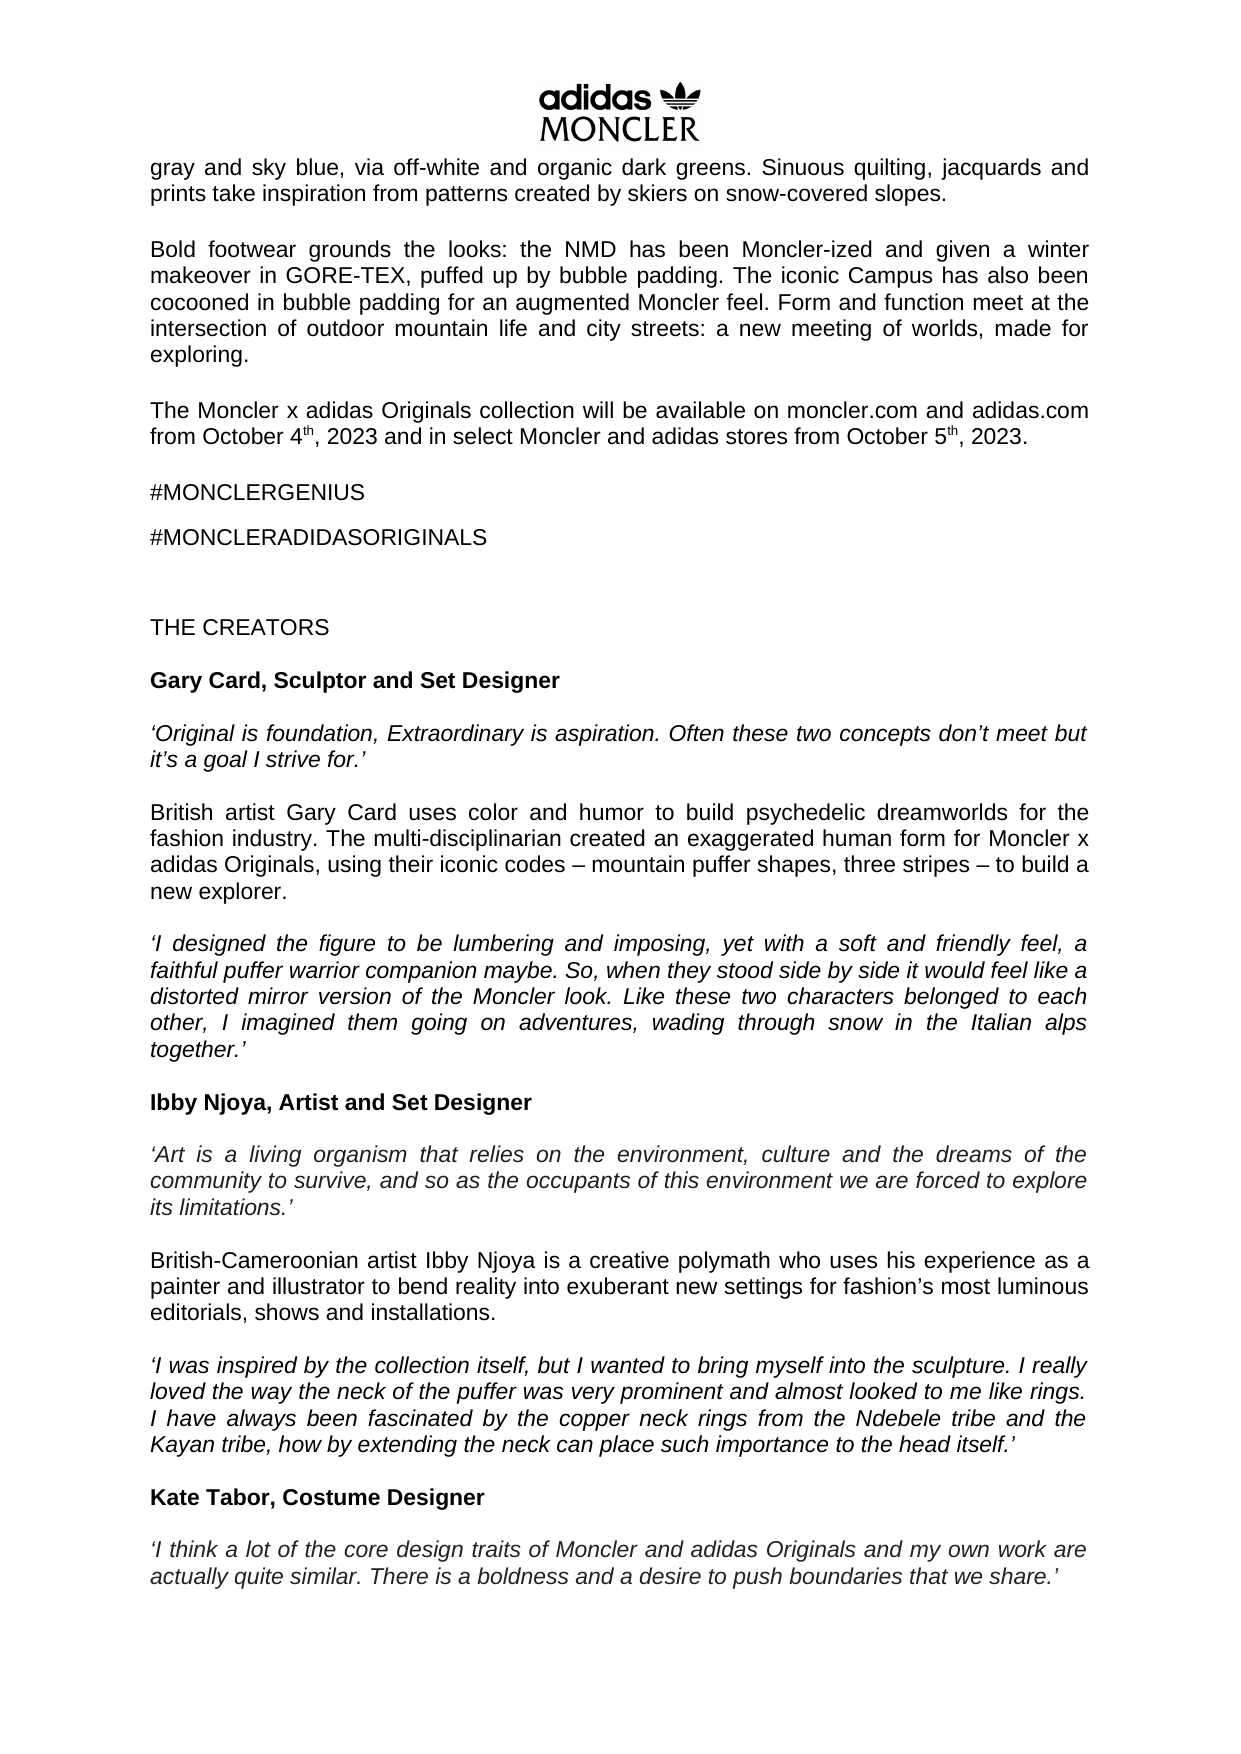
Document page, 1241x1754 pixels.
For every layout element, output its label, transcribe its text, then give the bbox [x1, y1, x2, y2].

text ‘Original is foundation, Extraordinary is aspiration. Often these two concepts don’t meet but it’s a goal I strive for.’ [150, 719, 1090, 772]
text ‘I was inspired by the collection itself, but I wanted to bring myself into the sculpture. I really loved the way the neck of the puffer was very prominent and almost looked to me like rings. I have always been fascinated by the copper neck rings from the Ndebele tribe and the Kayan tribe, how by extending the neck can place such importance to the head itself.’ [150, 1352, 1090, 1457]
text #MONCLERADIDASORIGINALS [150, 524, 1090, 550]
text Gary Card, Sculptor and Set Designer [150, 667, 1090, 693]
text #MONCLERGENIUS [150, 479, 1090, 505]
text British-Cameroonian artist Ibby Njoya is a creative polymath who uses his experience as a painter and illustrator to bend reality into exuberant new settings for fashion’s most luminous editorials, shows and installations. [150, 1247, 1090, 1326]
text ‘I designed the figure to be lumbering and imposing, yet with a soft and friendly feel, a faithful puffer warrior companion maybe. So, when they stood side by side it would feel like a distorted mirror version of the Moncler look. Like these two characters belonged to each other, I imagined them going on adventures, wading through snow in the Italian alps together.’ [150, 930, 1090, 1062]
text Bold footwear grounds the looks: the NMD has been Moncler-ized and given a winter makeover in GORE-TEX, puffed up by bubble padding. The iconic Campus has also been cocooned in bubble padding for an augmented Moncler feel. Form and function meet at the intersection of outdoor mountain life and city streets: a new meeting of worlds, made for exploring. [150, 236, 1090, 368]
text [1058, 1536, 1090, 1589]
text Ibby Njoya, Artist and Set Designer [150, 1088, 1090, 1115]
text Kate Tabor, Costume Designer [150, 1484, 1090, 1510]
picture [531, 73, 709, 154]
text The Moncler x adidas Originals collection will be available on moncler.com and adidas.com from October 4th, 2023 and in select Moncler and adidas stores from October 5th, 2023. [150, 397, 1090, 449]
text British artist Gary Card uses color and humor to build psychedelic dreamworlds for the fashion industry. The multi-disciplinarian created an exaggerated human form for Moncler x adidas Originals, using their iconic codes – mountain puffer shapes, three stripes – to build a new explorer. [150, 798, 1090, 904]
text ‘Art is a living organism that relies on the environment, culture and the dreams of the community to survive, and so as the occupants of this environment we are forced to explore its limitations.’ [150, 1141, 1090, 1220]
text THE CREATORS [150, 614, 1090, 640]
